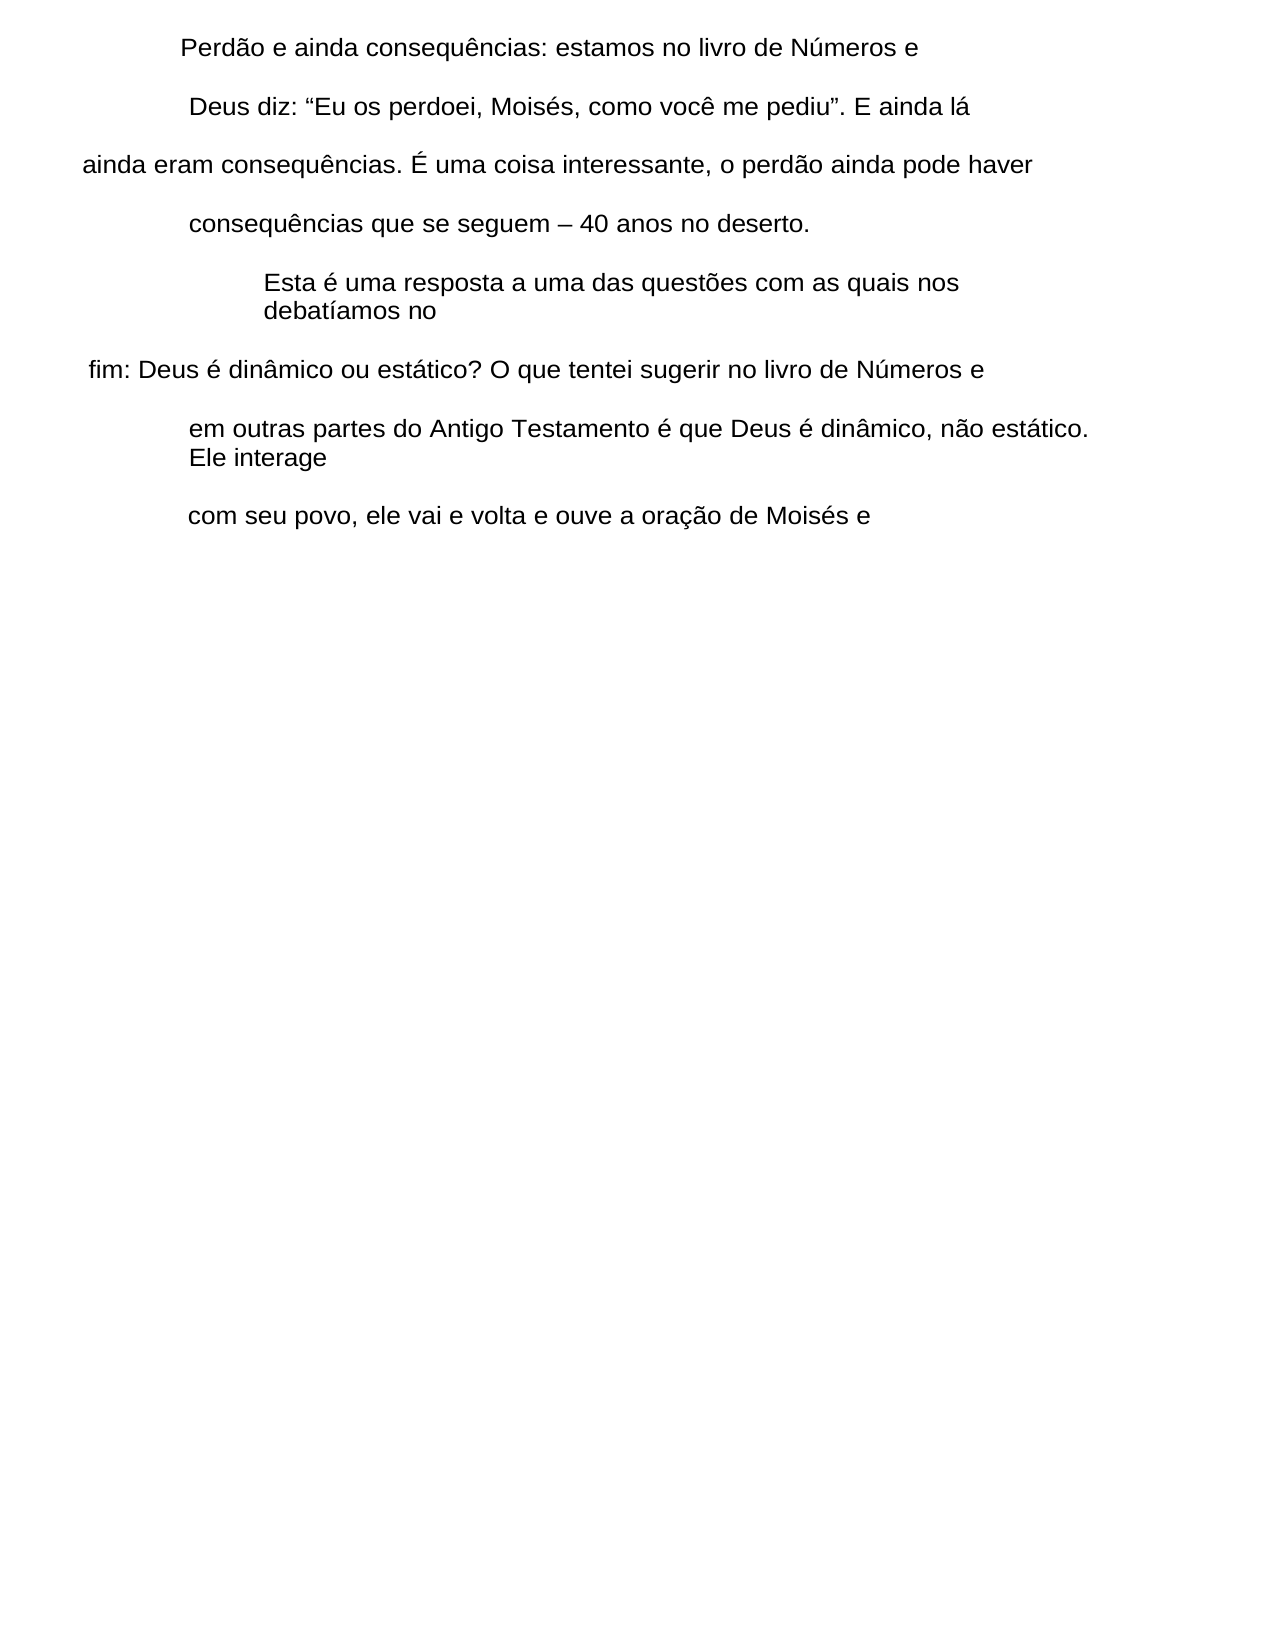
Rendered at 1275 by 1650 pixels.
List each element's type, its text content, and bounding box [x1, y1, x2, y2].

text consequências que se seguem – 40 anos no deserto. [188, 209, 1100, 238]
text Esta é uma resposta a uma das questões com as quais nos debatíamos no [263, 268, 1100, 325]
text fim: Deus é dinâmico ou estático? O que tentei sugerir no livro de Números e [19, 355, 1055, 384]
text Perdão e ainda consequências: estamos no livro de Números e [19, 33, 1081, 62]
text com seu povo, ele vai e volta e ouve a oração de Moisés e [188, 501, 1100, 530]
text ainda eram consequências. É uma coisa interessante, o perdão ainda pode haver [19, 150, 1096, 179]
text em outras partes do Antigo Testamento é que Deus é dinâmico, não estático. Ele interage [188, 414, 1100, 471]
text Deus diz: “Eu os perdoei, Moisés, como você me pediu”. E ainda lá [188, 92, 1100, 120]
